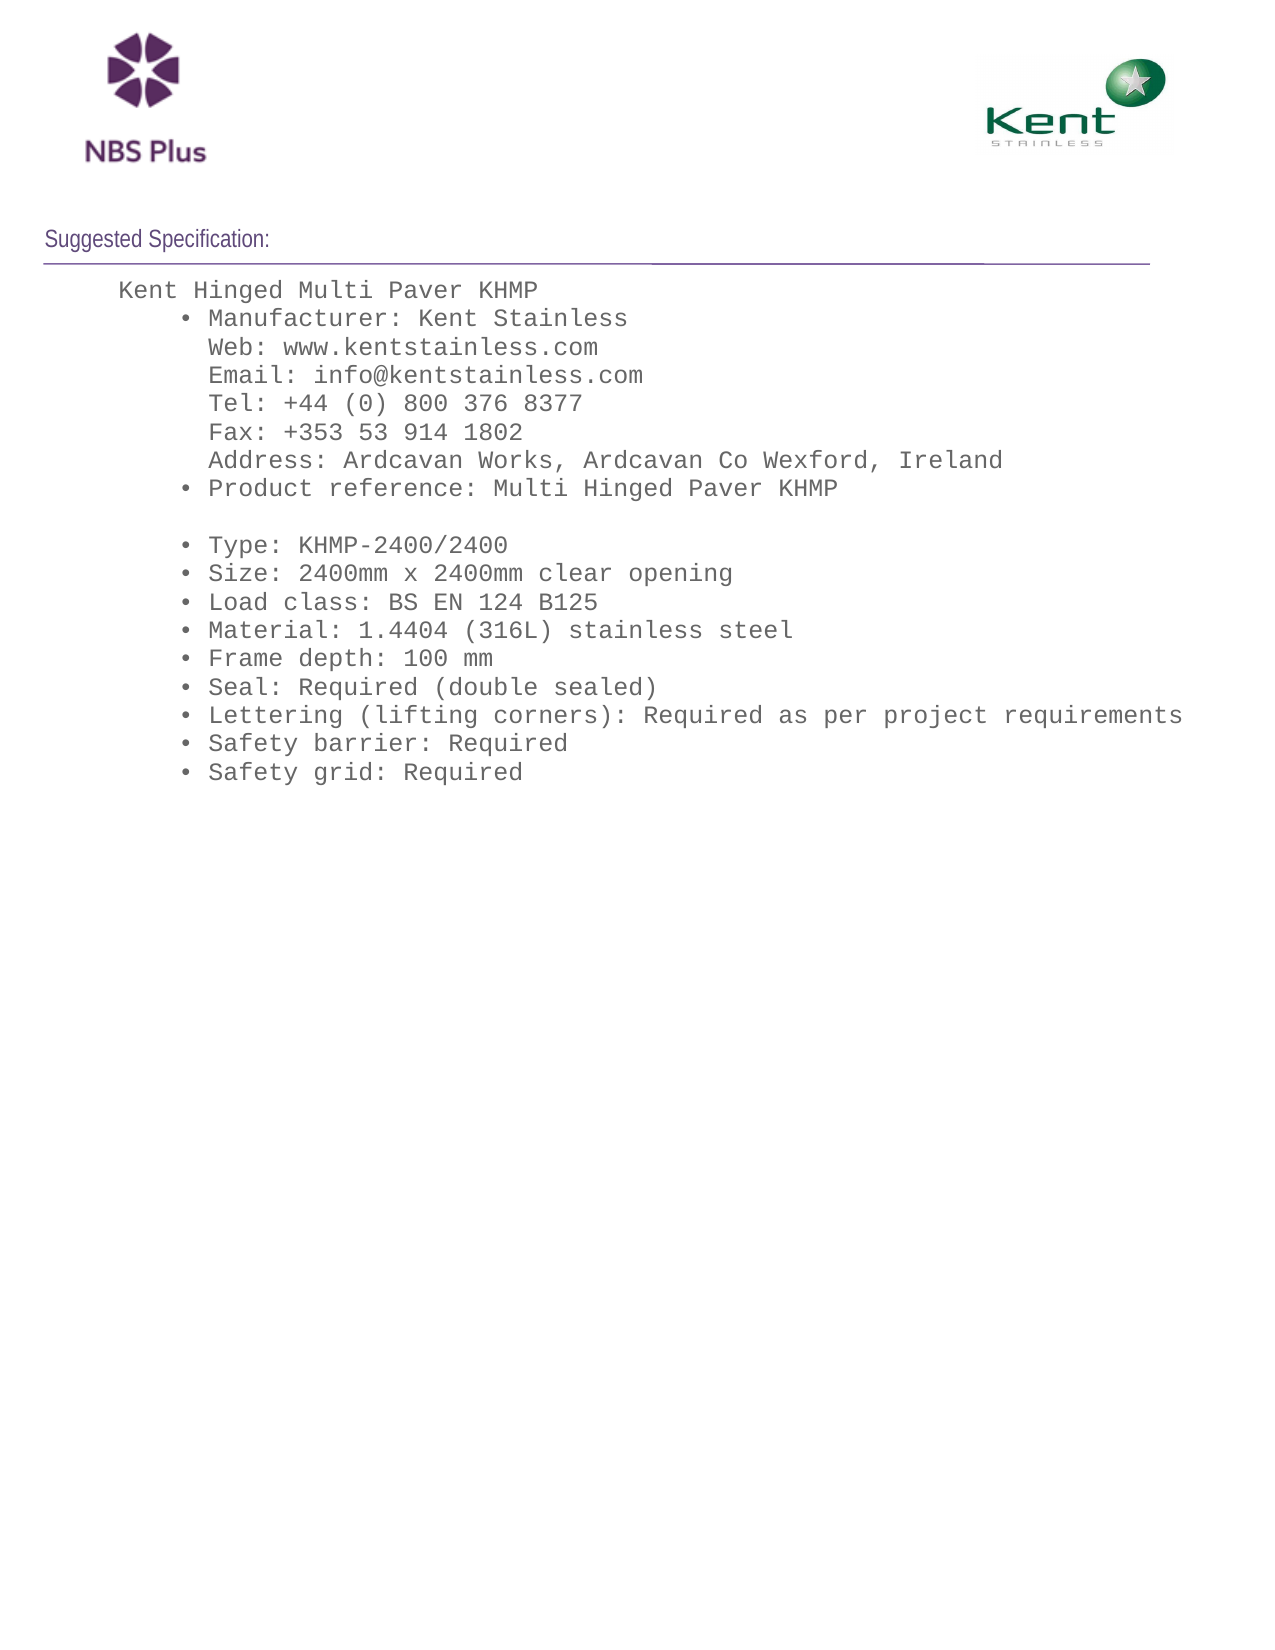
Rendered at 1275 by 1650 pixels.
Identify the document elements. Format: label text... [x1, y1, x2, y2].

text Suggested Specification: [44, 224, 1191, 252]
text • Frame depth: 100 mm [118, 646, 1196, 674]
text Web: www.kentstainless.com [118, 334, 1196, 363]
text • Lettering (lifting corners): Required as per project requirements [118, 703, 1196, 731]
text • Seal: Required (double sealed) [118, 674, 1196, 703]
text • Manufacturer: Kent Stainless [118, 306, 1196, 334]
text • Product reference: Multi Hinged Paver KHMP [118, 476, 1196, 504]
text Email: info@kentstainless.com [118, 363, 1196, 391]
text • Type: KHMP-2400/2400 [118, 533, 1196, 561]
text • Safety grid: Required [118, 759, 1196, 788]
text Kent Hinged Multi Paver KHMP [118, 278, 1196, 306]
picture [975, 54, 1174, 155]
text • Size: 2400mm x 2400mm clear opening [118, 561, 1196, 589]
text • Material: 1.4404 (316L) stainless steel [118, 618, 1196, 646]
text Address: Ardcavan Works, Ardcavan Co Wexford, Ireland [118, 448, 1196, 476]
text • Safety barrier: Required [118, 731, 1196, 759]
picture [45, 7, 246, 209]
text Fax: +353 53 914 1802 [118, 419, 1196, 448]
text Tel: +44 (0) 800 376 8377 [118, 391, 1196, 419]
text • Load class: BS EN 124 B125 [118, 589, 1196, 618]
